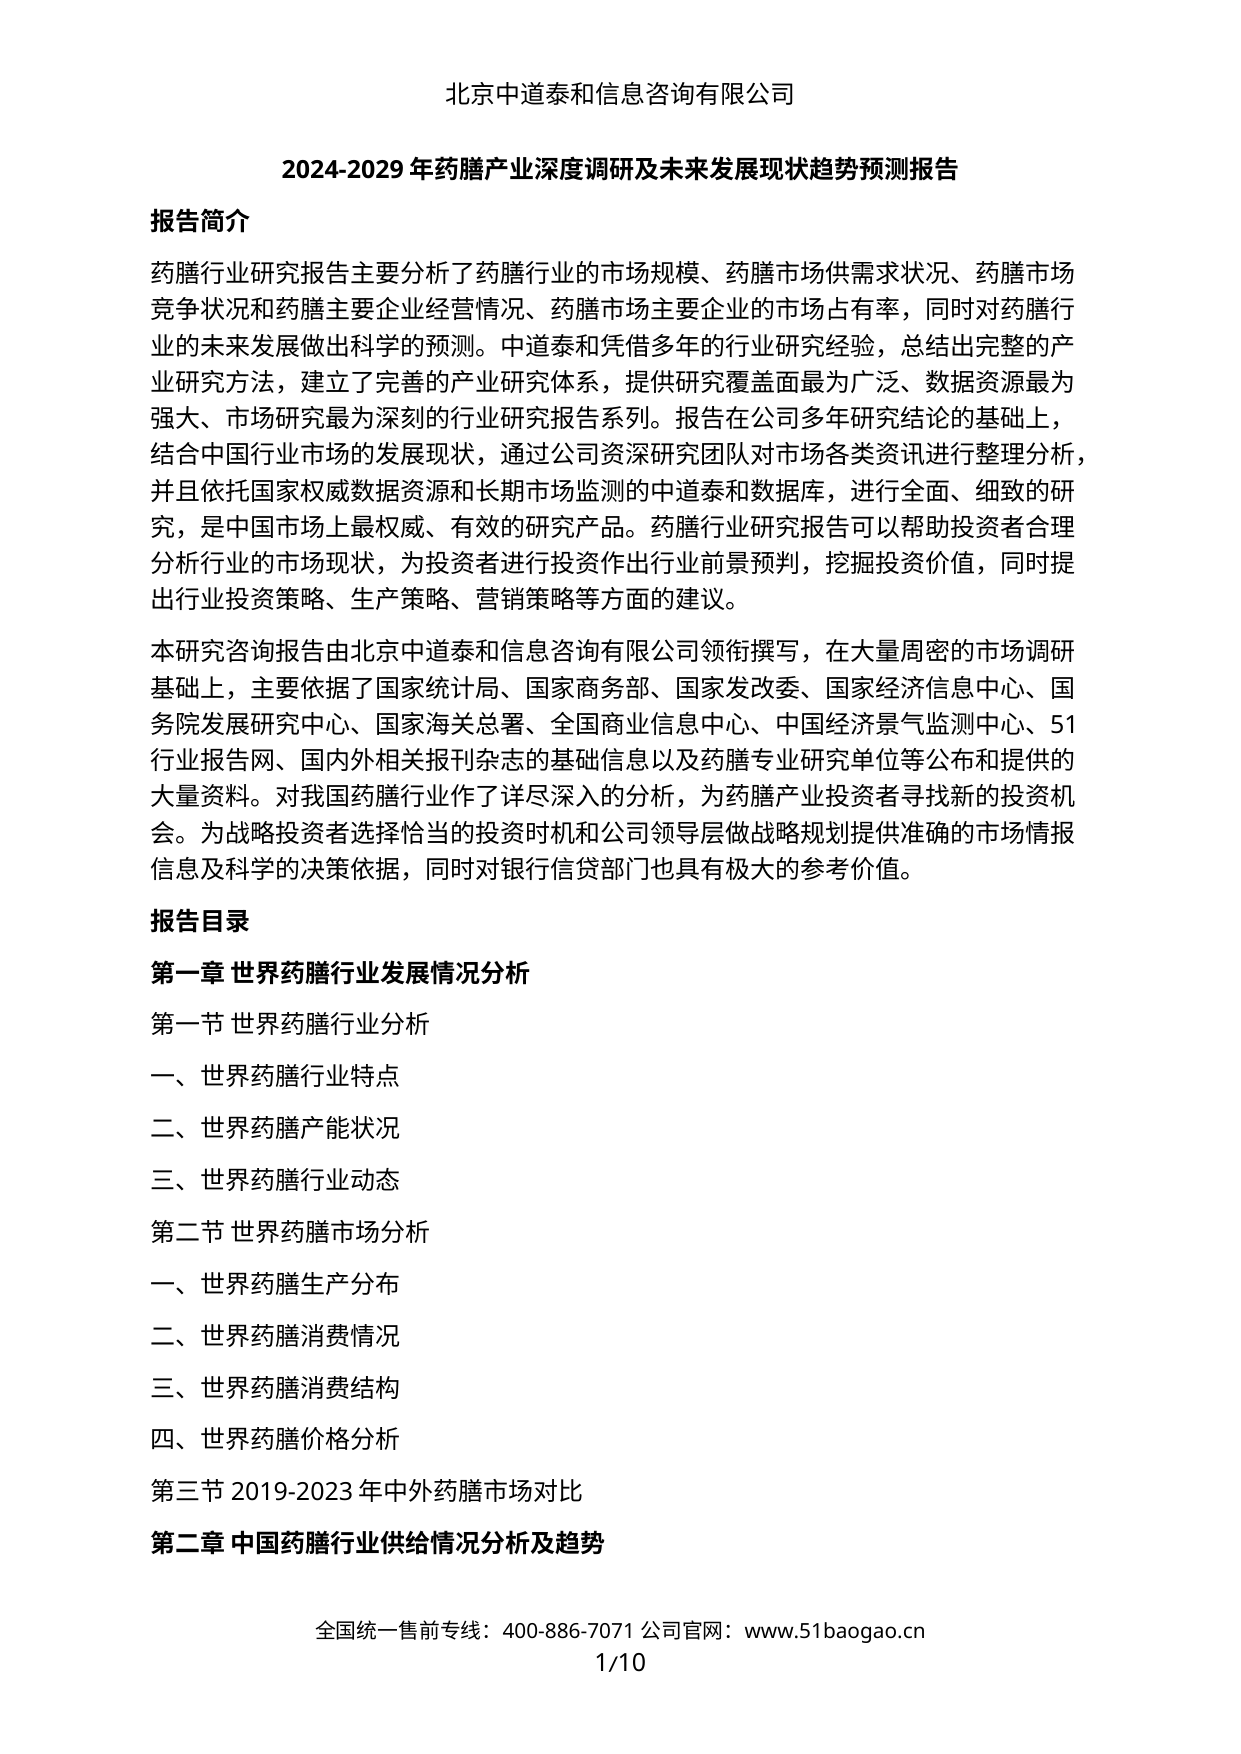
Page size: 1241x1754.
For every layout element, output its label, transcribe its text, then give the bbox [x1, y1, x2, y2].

text 三、世界药膳消费结构 [150, 1368, 1090, 1404]
text 报告简介 [150, 202, 1090, 238]
text 本研究咨询报告由北京中道泰和信息咨询有限公司领衔撰写，在大量周密的市场调研基础上，主要依据了国家统计局、国家商务部、国家发改委、国家经济信息中心、国务院发展研究中心、国家海关总署、全国商业信息中心、中国经济景气监测中心、51行业报告网、国内外相关报刊杂志的基础信息以及药膳专业研究单位等公布和提供的大量资料。对我国药膳行业作了详尽深入的分析，为药膳产业投资者寻找新的投资机会。为战略投资者选择恰当的投资时机和公司领导层做战略规划提供准确的市场情报信息及科学的决策依据，同时对银行信贷部门也具有极大的参考价值。 [150, 632, 1090, 886]
text 第二节 世界药膳市场分析 [150, 1212, 1090, 1249]
text 二、世界药膳产能状况 [150, 1109, 1090, 1145]
text 报告目录 [150, 901, 1090, 937]
text 药膳行业研究报告主要分析了药膳行业的市场规模、药膳市场供需求状况、药膳市场竞争状况和药膳主要企业经营情况、药膳市场主要企业的市场占有率，同时对药膳行业的未来发展做出科学的预测。中道泰和凭借多年的行业研究经验，总结出完整的产业研究方法，建立了完善的产业研究体系，提供研究覆盖面最为广泛、数据资源最为强大、市场研究最为深刻的行业研究报告系列。报告在公司多年研究结论的基础上，结合中国行业市场的发展现状，通过公司资深研究团队对市场各类资讯进行整理分析，并且依托国家权威数据资源和长期市场监测的中道泰和数据库，进行全面、细致的研究，是中国市场上最权威、有效的研究产品。药膳行业研究报告可以帮助投资者合理分析行业的市场现状，为投资者进行投资作出行业前景预判，挖掘投资价值，同时提出行业投资策略、生产策略、营销策略等方面的建议。 [150, 254, 1090, 616]
text 第一章 世界药膳行业发展情况分析 [150, 953, 1090, 989]
text 2024-2029年药膳产业深度调研及未来发展现状趋势预测报告 [150, 150, 1090, 186]
text 一、世界药膳行业特点 [150, 1057, 1090, 1093]
text 四、世界药膳价格分析 [150, 1420, 1090, 1456]
text 第三节 2019-2023年中外药膳市场对比 [150, 1472, 1090, 1508]
text 二、世界药膳消费情况 [150, 1316, 1090, 1352]
text 三、世界药膳行业动态 [150, 1161, 1090, 1197]
text 第一节 世界药膳行业分析 [150, 1005, 1090, 1041]
text 一、世界药膳生产分布 [150, 1264, 1090, 1301]
text 第二章 中国药膳行业供给情况分析及趋势 [150, 1524, 1090, 1560]
